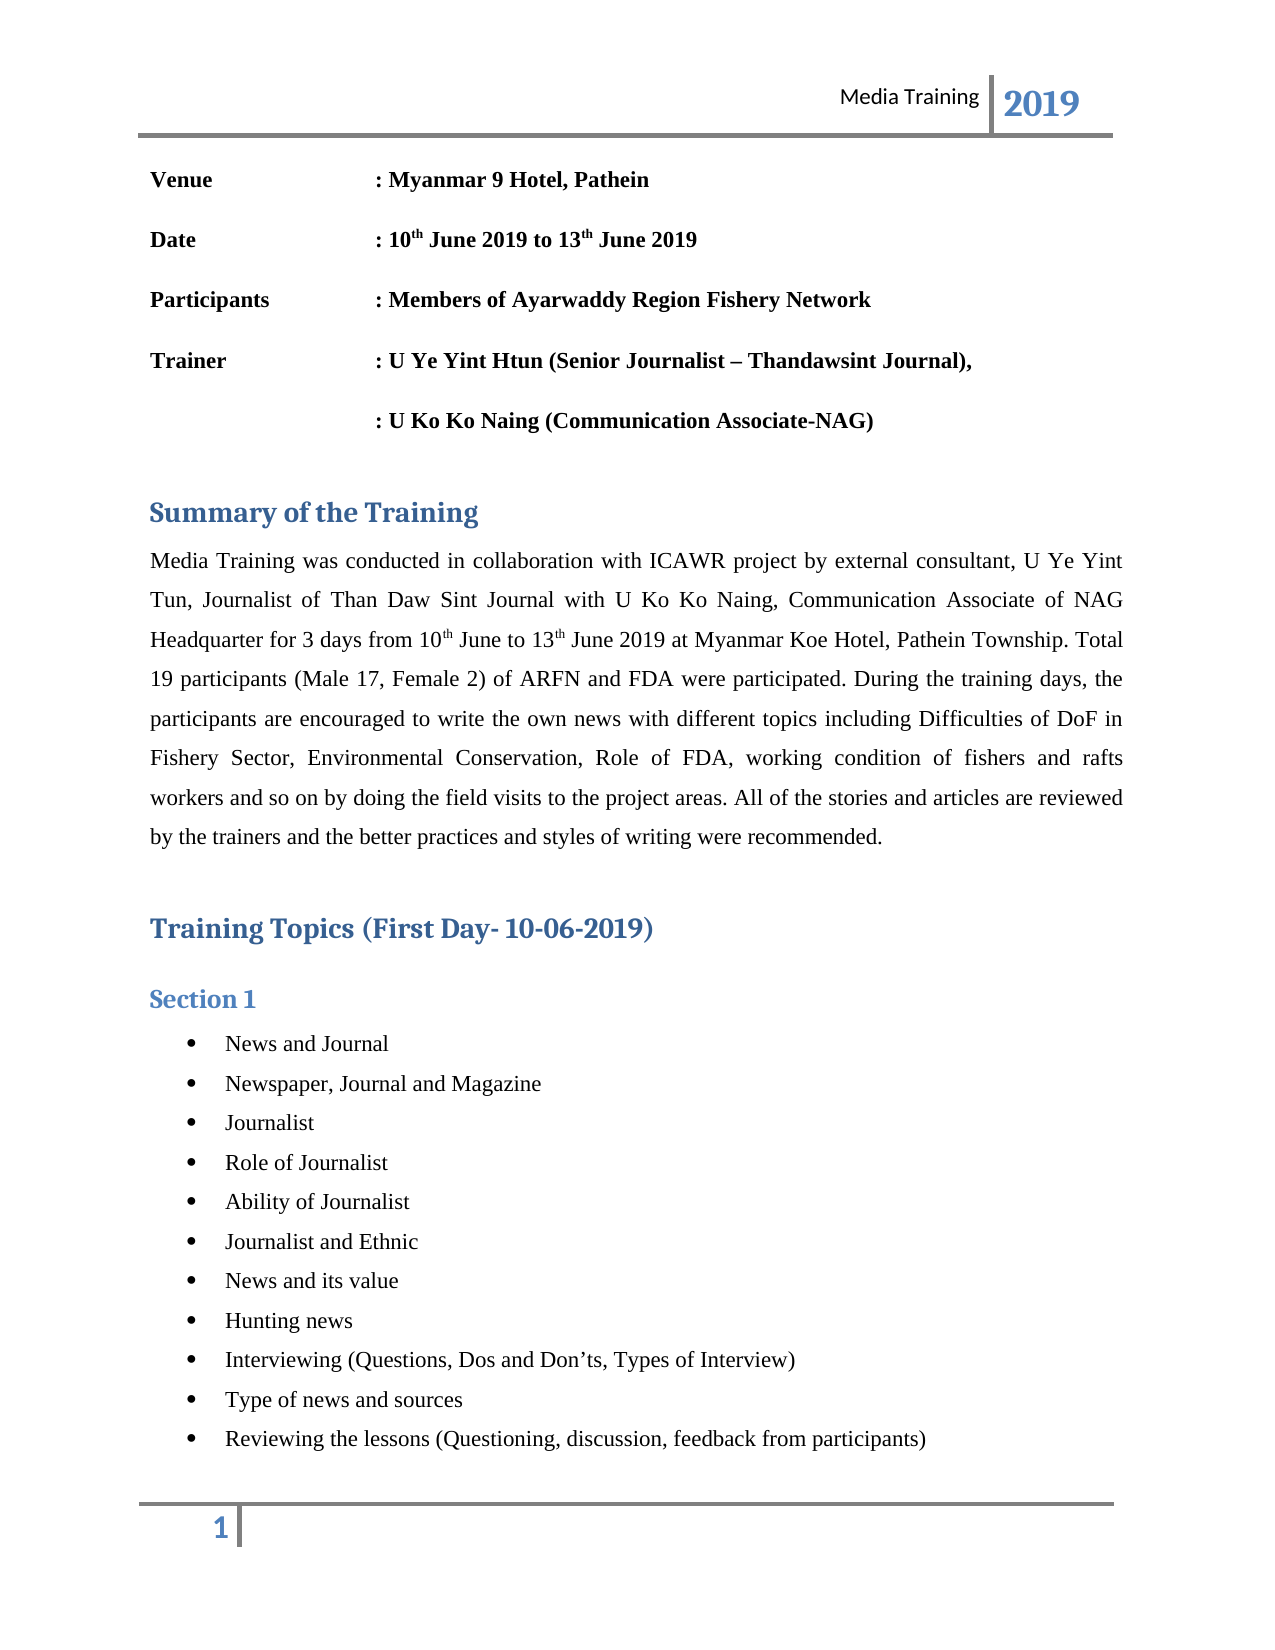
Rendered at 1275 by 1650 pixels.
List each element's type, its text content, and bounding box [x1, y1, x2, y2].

list Ability of Journalist [187, 1188, 1125, 1215]
text Venue : Myanmar 9 Hotel, Pathein [150, 166, 1125, 192]
list Journalist and Ethnic [187, 1228, 1125, 1254]
text Trainer : U Ye Yint Htun (Senior Journalist – Thandawsint Journal), [150, 347, 1125, 373]
text Participants : Members of Ayarwaddy Region Fishery Network [150, 286, 1125, 313]
list Reviewing the lessons (Questioning, discussion, feedback from participants) [187, 1425, 1125, 1452]
subtitle Section 1 [150, 984, 1125, 1015]
subtitle Training Topics (First Day- 10-06-2019) [150, 913, 1125, 946]
list Role of Journalist [187, 1149, 1125, 1175]
list Journalist [187, 1109, 1125, 1136]
text Media Training was conducted in collaboration with ICAWR project by external consultant, U Ye Yint Tun, Journalist of Than Daw Sint Journal with U Ko Ko Naing, Communication Associate of NAG Headquarter for 3 days from 10th June to 13th June 2019 at Myanmar Koe Hotel, Pathein Township. Total 19 participants (Male 17, Female 2) of ARFN and FDA were participated. During the training days, the participants are encouraged to write the own news with different topics including Difficulties of DoF in Fishery Sector, Environmental Conservation, Role of FDA, working condition of fishers and rafts workers and so on by doing the field visits to the project areas. All of the stories and articles are reviewed by the trainers and the better practices and styles of writing were recommended. [150, 547, 1125, 849]
list News and its value [187, 1267, 1125, 1294]
text Date : 10th June 2019 to 13th June 2019 [150, 226, 1125, 252]
list News and Journal [187, 1031, 1125, 1057]
text : U Ko Ko Naing (Communication Associate-NAG) [300, 407, 1125, 433]
list Interviewing (Questions, Dos and Don’ts, Types of Interview) [187, 1346, 1125, 1373]
list Type of news and sources [187, 1386, 1125, 1412]
list Hunting news [187, 1307, 1125, 1333]
list Newspaper, Journal and Magazine [187, 1070, 1125, 1096]
subtitle Summary of the Training [150, 497, 1125, 530]
